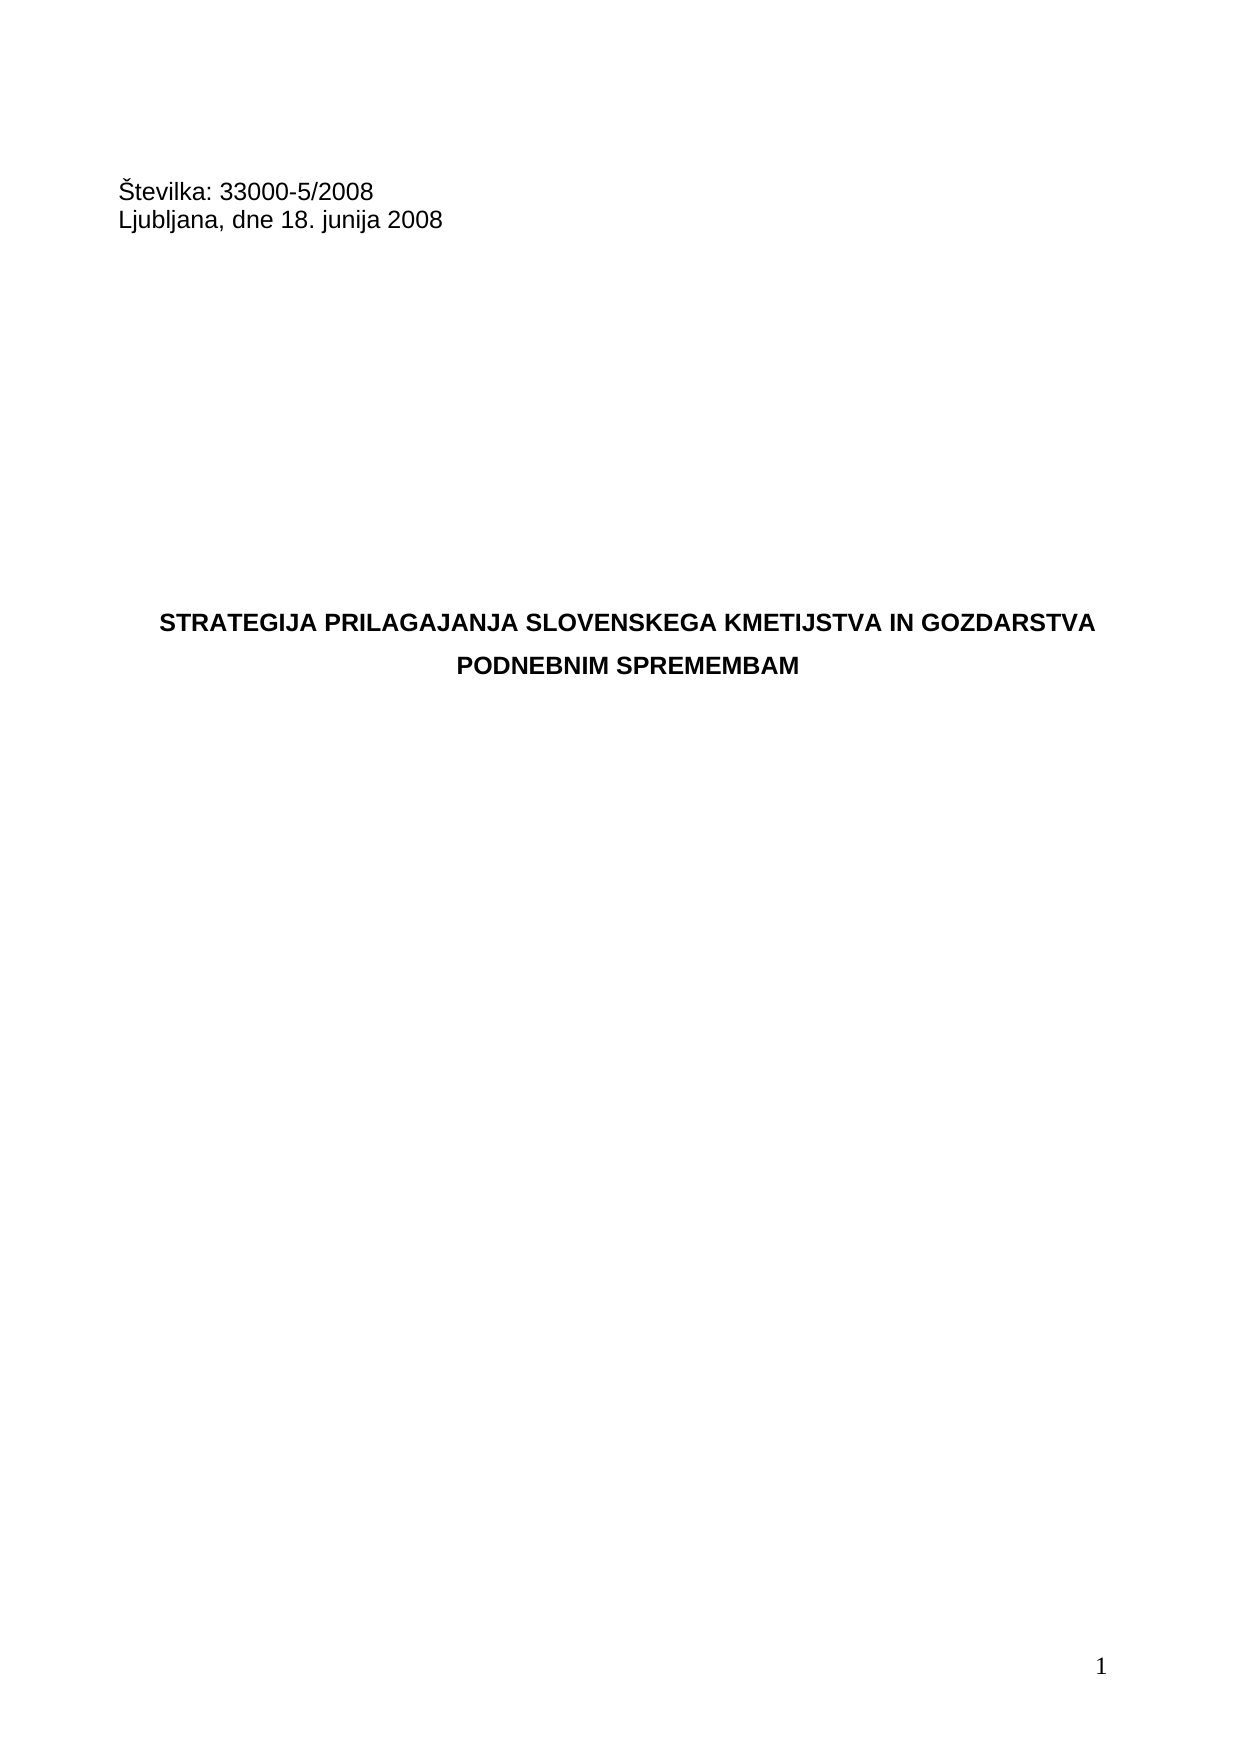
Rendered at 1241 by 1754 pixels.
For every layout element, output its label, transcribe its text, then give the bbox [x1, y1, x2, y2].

text Številka: 33000-5/2008 [118, 176, 1107, 205]
subtitle STRATEGIJA PRILAGAJANJA SLOVENSKEGA KMETIJSTVA IN GOZDARSTVA PODNEBNIM SPREMEMBAM [118, 608, 1137, 679]
text Ljubljana, dne 18. junija 2008 [118, 205, 1107, 234]
